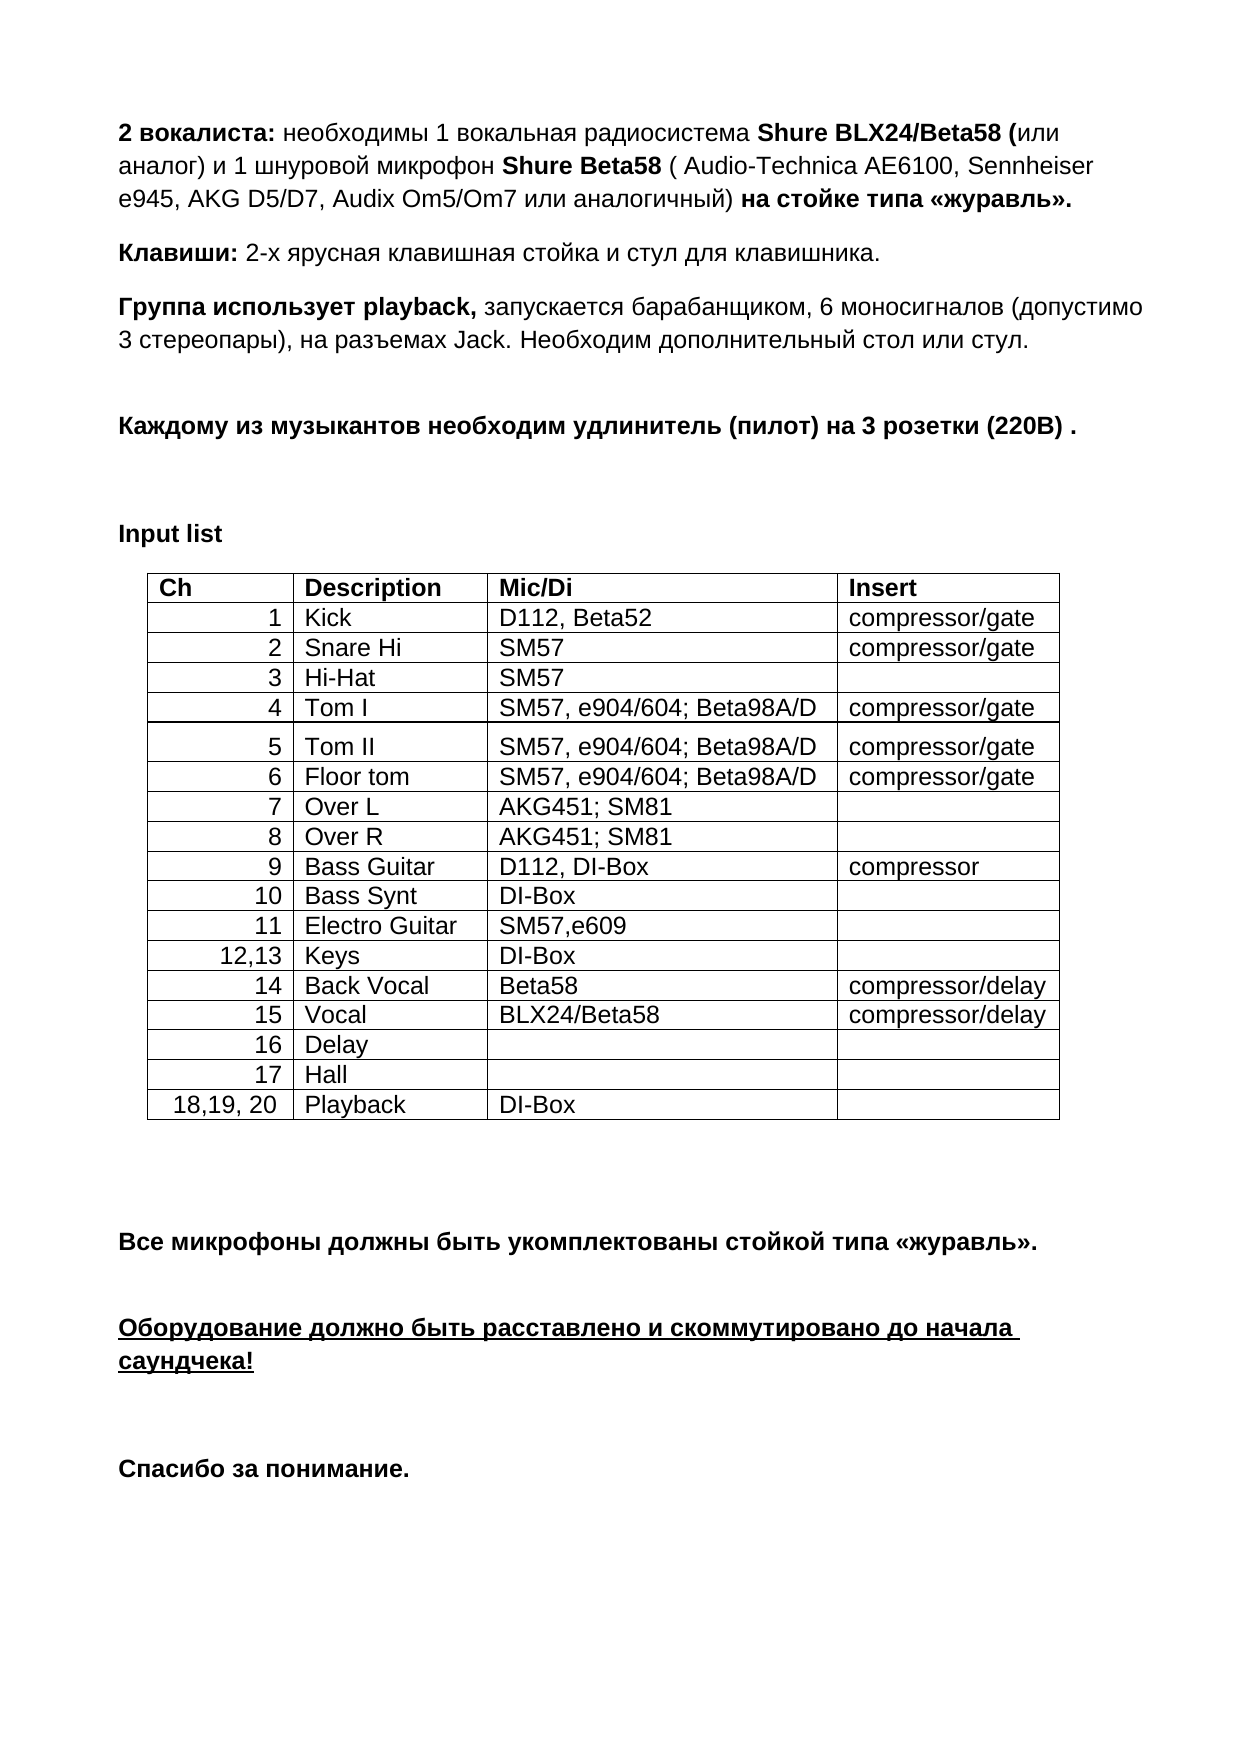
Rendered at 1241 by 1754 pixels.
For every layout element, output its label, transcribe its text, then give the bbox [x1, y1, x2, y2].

table_cell 4 [148, 693, 293, 721]
table_cell 10 [148, 881, 293, 910]
table_cell BLX24/Beta58 [488, 1001, 837, 1029]
table_cell 8 [148, 822, 293, 851]
table_cell 16 [148, 1030, 293, 1059]
table_cell compressor [838, 852, 1059, 880]
table_cell SM57 [488, 663, 837, 692]
text Input list [118, 518, 1152, 547]
table_cell 6 [148, 762, 293, 791]
text Группа использует playback, запускается барабанщиком, 6 моносигналов (допустимо 3 стереопары), на разъемах Jack. Необходим дополнительный стол или стул. [118, 292, 1152, 386]
table_cell Bass Guitar [294, 852, 487, 880]
table_cell Beta58 [488, 971, 837, 999]
table_cell DI-Box [488, 881, 837, 910]
table_cell 2 [148, 633, 293, 662]
table_cell Back Vocal [294, 971, 487, 999]
table_cell 17 [148, 1060, 293, 1089]
text Оборудование должно быть расставлено и скоммутировано до начала саундчека! [118, 1313, 1152, 1375]
table_cell 18,19, 20 [148, 1090, 293, 1119]
table_cell Bass Synt [294, 881, 487, 910]
text Каждому из музыкантов необходим удлинитель (пилот) на 3 розетки (220В) . [118, 411, 1152, 439]
table_cell Playback [294, 1090, 487, 1119]
table_cell 7 [148, 792, 293, 821]
table_cell D112, DI-Box [488, 852, 837, 880]
table_cell Hi-Hat [294, 663, 487, 692]
table_cell Kick [294, 603, 487, 632]
table_cell 5 [148, 723, 293, 761]
table_cell compressor/gate [838, 603, 1059, 632]
table_cell Tom II [294, 723, 487, 761]
table_cell [838, 1060, 1059, 1089]
text Все микрофоны должны быть укомплектованы стойкой типа «журавль». [118, 1227, 1152, 1288]
table_cell 1 [148, 603, 293, 632]
table_cell Tom I [294, 693, 487, 721]
table_header Mic/Di [488, 574, 837, 602]
text Спасибо за понимание. [118, 1454, 1152, 1483]
text 2 вокалиста: необходимы 1 вокальная радиосистема Shure BLX24/Beta58 (или аналог) и 1 шнуровой микрофон Shure Beta58 ( Audio-Technica AE6100, Sennheiser e945, AKG D5/D7, Audix Om5/Om7 или аналогичный) на стойке типа «журавль». [118, 118, 1152, 213]
table_cell [488, 1030, 837, 1059]
table_cell Keys [294, 941, 487, 970]
table_cell compressor/delay [838, 1001, 1059, 1029]
table_cell 9 [148, 852, 293, 880]
table_cell 11 [148, 911, 293, 940]
table_cell [838, 792, 1059, 821]
table_cell [838, 881, 1059, 910]
table_cell compressor/gate [838, 633, 1059, 662]
table_cell Floor tom [294, 762, 487, 791]
table_header Description [294, 574, 487, 602]
table_header Ch [148, 574, 293, 602]
table_cell SM57, e904/604; Beta98A/D [488, 723, 837, 761]
table_cell [488, 1060, 837, 1089]
table_cell Snare Hi [294, 633, 487, 662]
table_cell compressor/gate [838, 693, 1059, 721]
table_cell Over L [294, 792, 487, 821]
table_cell Over R [294, 822, 487, 851]
table_cell [838, 911, 1059, 940]
table_cell [838, 663, 1059, 692]
table_cell DI-Box [488, 1090, 837, 1119]
table_cell SM57 [488, 633, 837, 662]
table_cell SM57, e904/604; Beta98A/D [488, 693, 837, 721]
table_cell [838, 822, 1059, 851]
table_cell AKG451; SM81 [488, 792, 837, 821]
table_cell Hall [294, 1060, 487, 1089]
text Клавиши: 2-х ярусная клавишная стойка и стул для клавишника. [118, 238, 1152, 267]
table_header Insert [838, 574, 1059, 602]
table_cell [838, 1030, 1059, 1059]
table_cell [838, 1090, 1059, 1119]
table_cell 14 [148, 971, 293, 999]
table_cell Electro Guitar [294, 911, 487, 940]
table_cell [838, 941, 1059, 970]
table_cell SM57, e904/604; Beta98A/D [488, 762, 837, 791]
table_cell AKG451; SM81 [488, 822, 837, 851]
table_cell 12,13 [148, 941, 293, 970]
table_cell Vocal [294, 1001, 487, 1029]
table_cell D112, Beta52 [488, 603, 837, 632]
table_cell compressor/gate [838, 762, 1059, 791]
table_cell 15 [148, 1001, 293, 1029]
table_cell DI-Box [488, 941, 837, 970]
table_cell compressor/delay [838, 971, 1059, 999]
table_cell SM57,e609 [488, 911, 837, 940]
table_cell compressor/gate [838, 723, 1059, 761]
table_cell Delay [294, 1030, 487, 1059]
table_cell 3 [148, 663, 293, 692]
